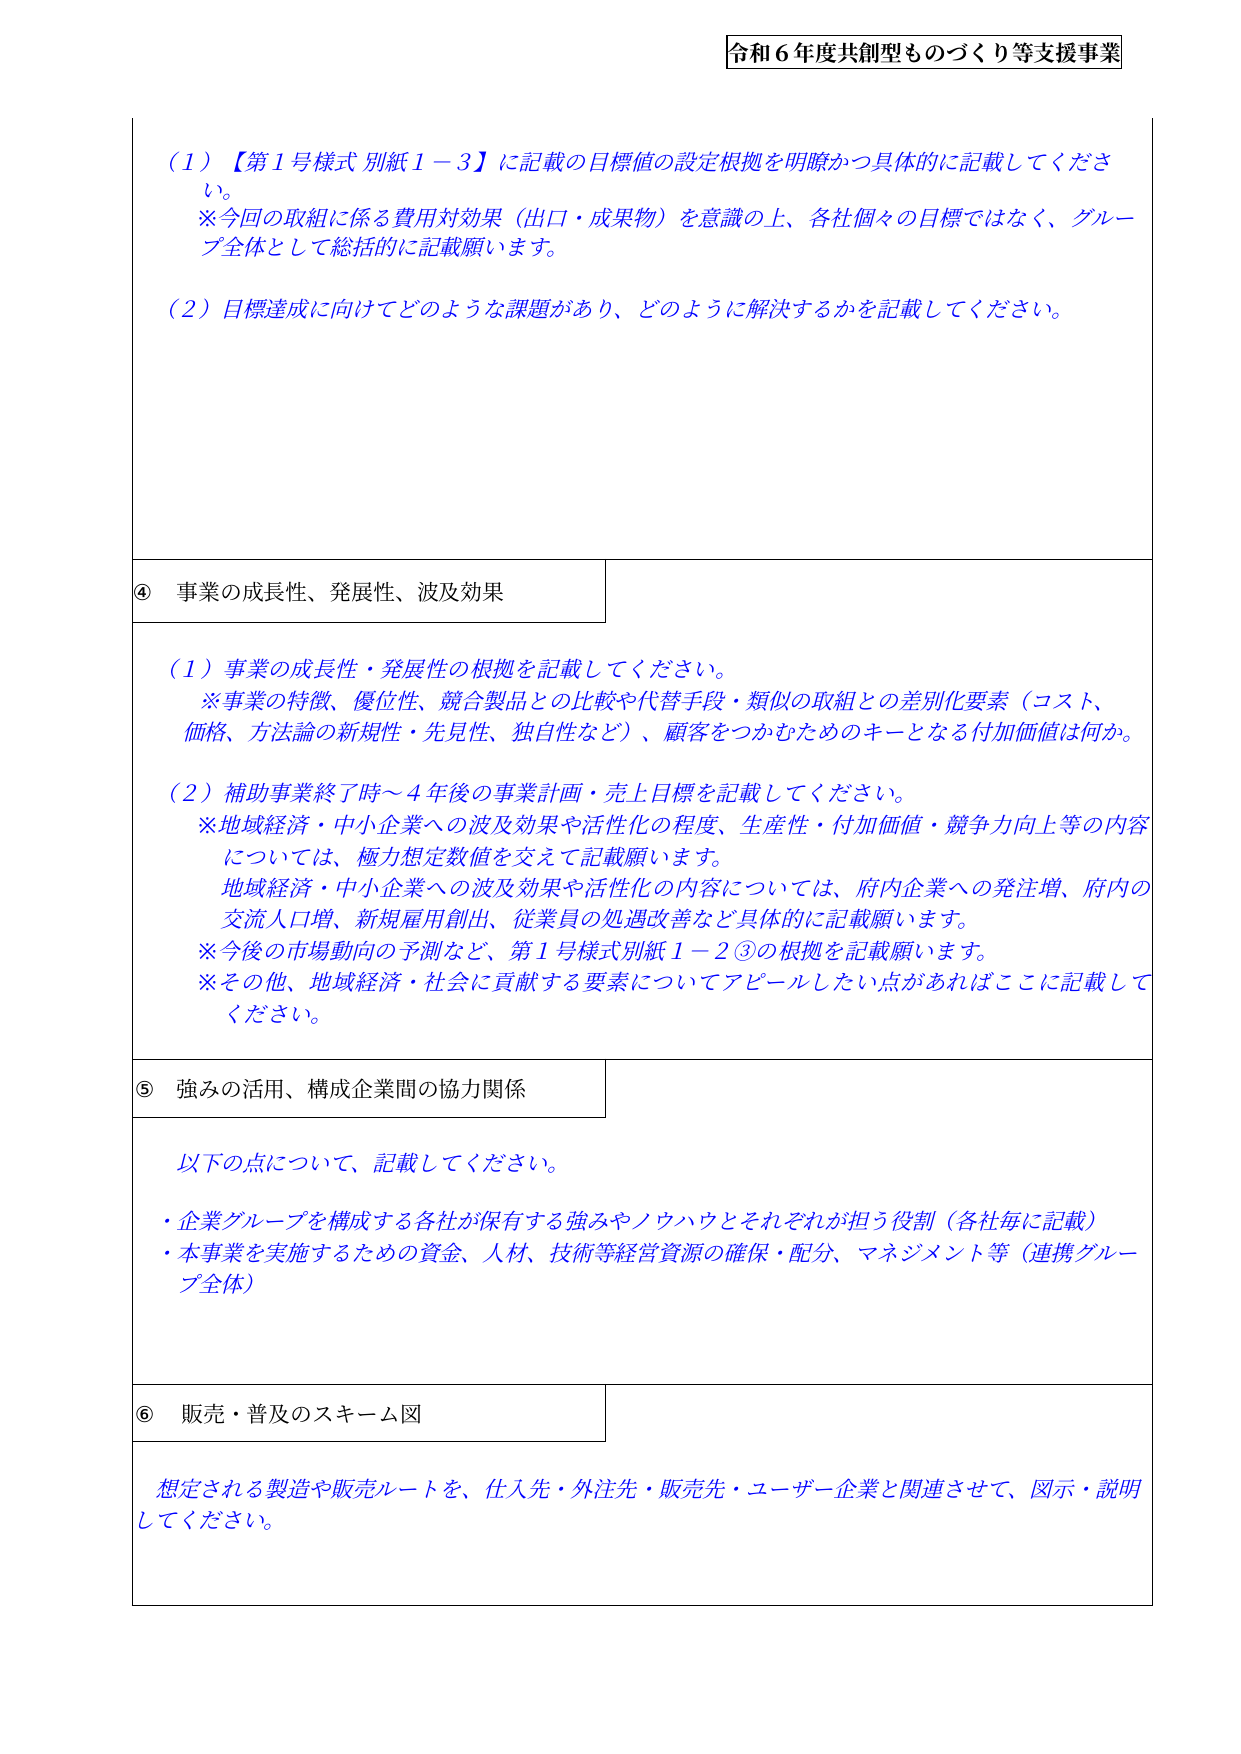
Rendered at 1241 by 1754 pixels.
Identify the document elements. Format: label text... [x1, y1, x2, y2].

table_cell [606, 560, 1152, 622]
table_cell [606, 1060, 1152, 1117]
table_cell （１）【第１号様式 別紙１－３】に記載の目標値の設定根拠を明瞭かつ具体的に記載してください。 ※今回の取組に係る費用対効果（出口・成果物）を意識の上、各社個々の目標ではなく、グループ全体として総括的に記載願います。 （２）目標達成に向けてどのような課題があり、どのように解決するかを記載してください。 [133, 118, 1152, 559]
table_cell 想定される製造や販売ルートを、仕入先・外注先・販売先・ユーザー企業と関連させて、図示・説明してください。 [133, 1441, 1152, 1604]
table_cell 販売・普及のスキーム図 [133, 1385, 605, 1441]
table_cell [606, 1385, 1152, 1441]
table_cell 強みの活用、構成企業間の協力関係 [133, 1060, 605, 1117]
table_cell 事業の成長性、発展性、波及効果 [133, 560, 605, 622]
table_cell 以下の点について、記載してください。 ・企業グループを構成する各社が保有する強みやノウハウとそれぞれが担う役割（各社毎に記載） ・本事業を実施するための資金、人材、技術等経営資源の確保・配分、マネジメント等（連携グループ全体） [133, 1117, 1152, 1384]
table_cell （１）事業の成長性・発展性の根拠を記載してください。 ※事業の特徴、優位性、競合製品との比較や代替手段・類似の取組との差別化要素（コスト、 価格、方法論の新規性・先見性、独自性など）、顧客をつかむためのキーとなる付加価値は何か。 （２）補助事業終了時〜４年後の事業計画・売上目標を記載してください。 ※地域経済・中小企業への波及効果や活性化の程度、生産性・付加価値・競争力向上等の内容については、極力想定数値を交えて記載願います。 地域経済・中小企業への波及効果や活性化の内容については、府内企業への発注増、府内の交流人口増、新規雇用創出、従業員の処遇改善など具体的に記載願います。 ※今後の市場動向の予測など、第１号様式別紙１－２③の根拠を記載願います。 ※その他、地域経済・社会に貢献する要素についてアピールしたい点があればここに記載してください。 [133, 622, 1152, 1058]
